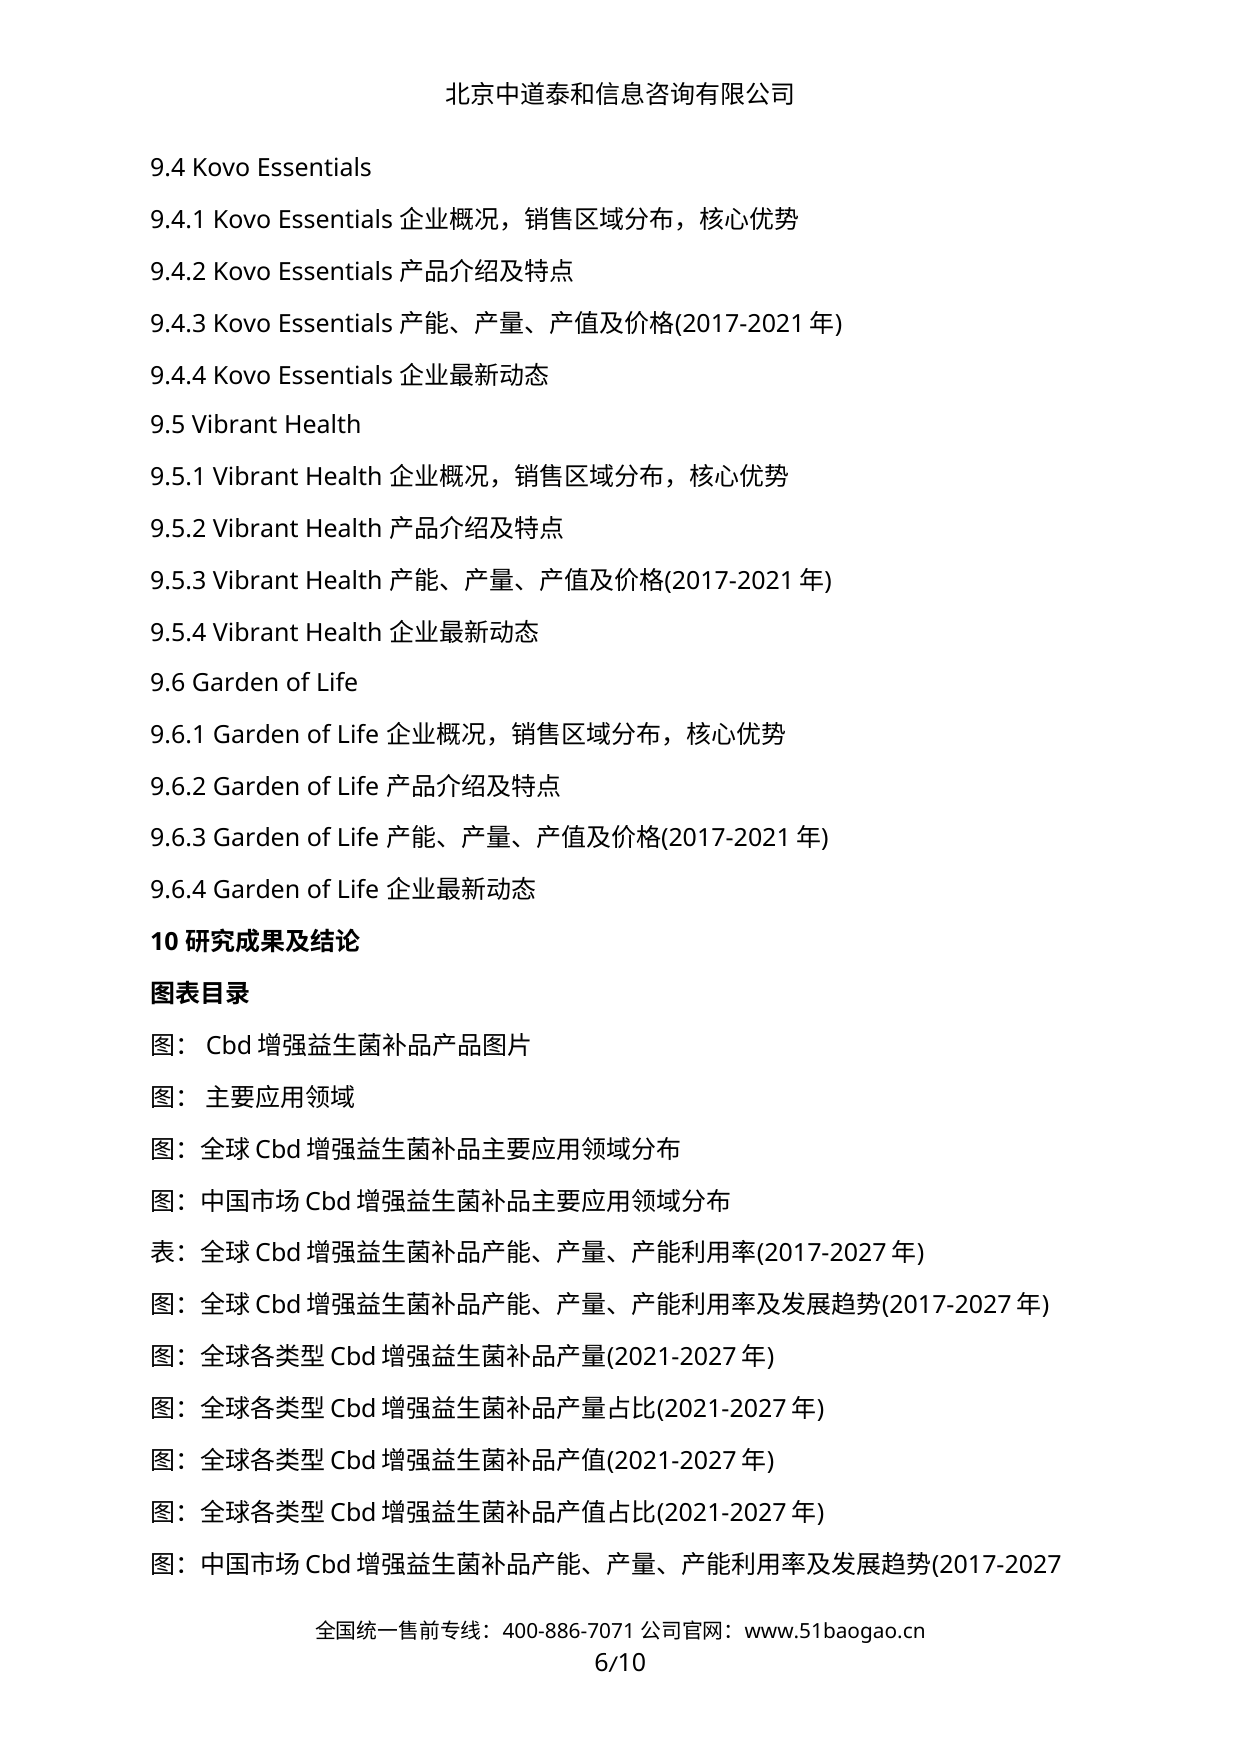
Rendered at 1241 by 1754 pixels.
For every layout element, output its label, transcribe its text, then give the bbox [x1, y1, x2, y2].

text 9.5 Vibrant Health [150, 407, 1090, 441]
text 9.6 Garden of Life [150, 664, 1090, 698]
text 9.5.4 Vibrant Health 企业最新动态 [150, 612, 1090, 649]
text 图：全球Cbd增强益生菌补品主要应用领域分布 [150, 1129, 1090, 1165]
text 图：全球各类型Cbd增强益生菌补品产值(2021-2027年) [150, 1440, 1090, 1477]
text 图： 主要应用领域 [150, 1077, 1090, 1113]
text 9.6.4 Garden of Life 企业最新动态 [150, 870, 1090, 906]
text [150, 1544, 1090, 1580]
text 9.6.2 Garden of Life 产品介绍及特点 [150, 766, 1090, 802]
text 图：全球Cbd增强益生菌补品产能、产量、产能利用率及发展趋势(2017-2027年) [150, 1285, 1090, 1321]
text 9.5.3 Vibrant Health 产能、产量、产值及价格(2017-2021年) [150, 561, 1090, 597]
text 10 研究成果及结论 [150, 922, 1090, 958]
text 9.4.3 Kovo Essentials 产能、产量、产值及价格(2017-2021年) [150, 303, 1090, 340]
text 图：全球各类型Cbd增强益生菌补品产值占比(2021-2027年) [150, 1492, 1090, 1528]
text 9.4 Kovo Essentials [150, 150, 1090, 184]
text 9.4.1 Kovo Essentials 企业概况，销售区域分布，核心优势 [150, 200, 1090, 236]
text 图：全球各类型Cbd增强益生菌补品产量占比(2021-2027年) [150, 1388, 1090, 1425]
text 9.6.3 Garden of Life 产能、产量、产值及价格(2017-2021年) [150, 818, 1090, 854]
text 表：全球Cbd增强益生菌补品产能、产量、产能利用率(2017-2027年) [150, 1233, 1090, 1269]
text 9.4.4 Kovo Essentials 企业最新动态 [150, 355, 1090, 392]
text 9.4.2 Kovo Essentials 产品介绍及特点 [150, 252, 1090, 288]
text 9.5.2 Vibrant Health 产品介绍及特点 [150, 509, 1090, 545]
text 图：全球各类型Cbd增强益生菌补品产量(2021-2027年) [150, 1337, 1090, 1373]
text 图：中国市场Cbd增强益生菌补品主要应用领域分布 [150, 1181, 1090, 1217]
text 9.6.1 Garden of Life 企业概况，销售区域分布，核心优势 [150, 714, 1090, 750]
text 图表目录 [150, 973, 1090, 1010]
text 9.5.1 Vibrant Health 企业概况，销售区域分布，核心优势 [150, 457, 1090, 493]
text 图： Cbd增强益生菌补品产品图片 [150, 1025, 1090, 1062]
